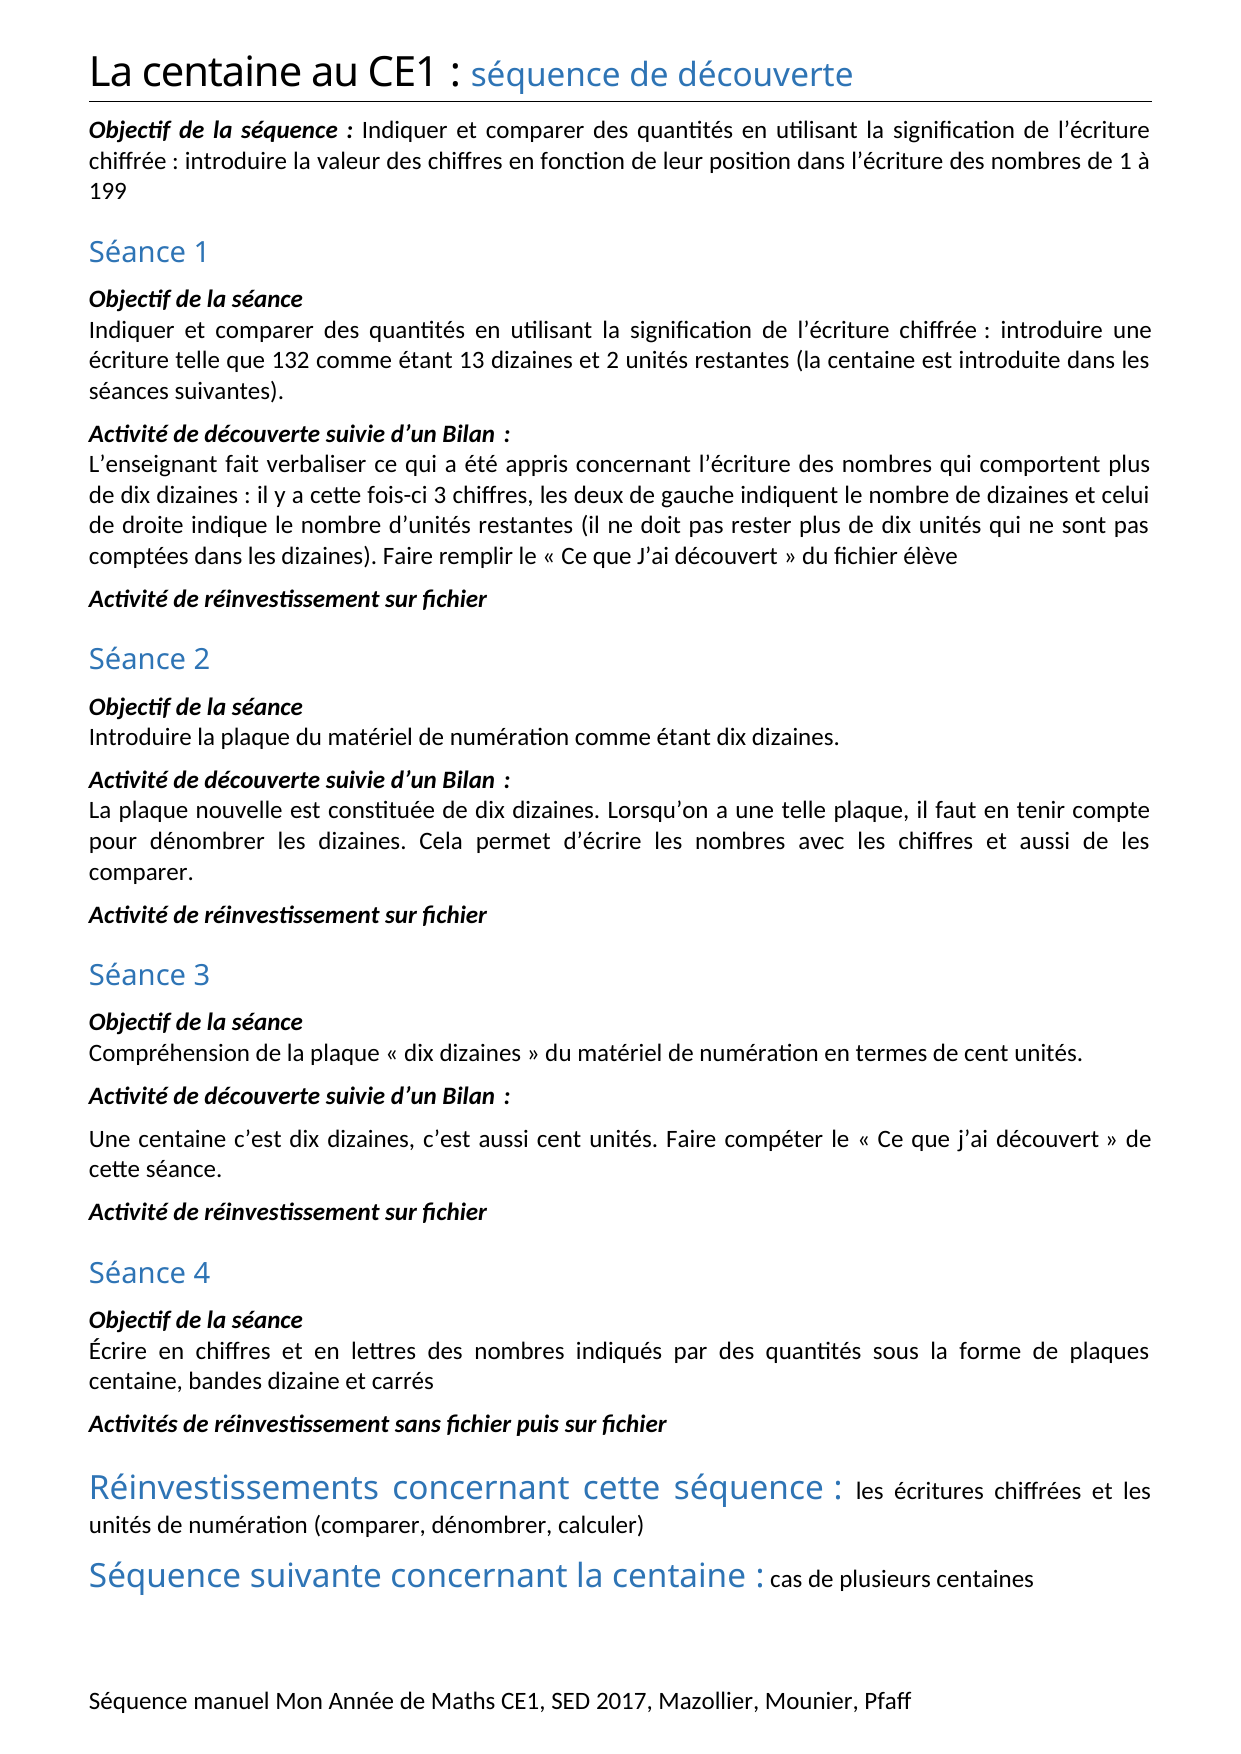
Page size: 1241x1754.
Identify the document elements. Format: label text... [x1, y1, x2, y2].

text Activité de découverte suivie d’un Bilan : [89, 764, 1152, 795]
text Activité de découverte suivie d’un Bilan : [89, 1080, 1152, 1111]
subtitle Séance 1 [89, 231, 1152, 271]
title La centaine au CE1 : séquence de découverte [89, 42, 1152, 101]
subtitle Séance 3 [89, 954, 1152, 994]
text Compréhension de la plaque « dix dizaines » du matériel de numération en termes de cent unités. [89, 1037, 1152, 1067]
text L’enseignant fait verbaliser ce qui a été appris concernant l’écriture des nombres qui comportent plus de dix dizaines : il y a cette fois-ci 3 chiffres, les deux de gauche indiquent le nombre de dizaines et celui de droite indique le nombre d’unités restantes (il ne doit pas rester plus de dix unités qui ne sont pas comptées dans les dizaines). Faire remplir le « Ce que J’ai découvert » du fichier élève [89, 448, 1152, 570]
text Une centaine c’est dix dizaines, c’est aussi cent unités. Faire compéter le « Ce que j’ai découvert » de cette séance. [89, 1123, 1152, 1184]
text Activité de réinvestissement sur fichier [89, 1197, 1152, 1227]
text Objectif de la séance [89, 283, 1152, 314]
text La plaque nouvelle est constituée de dix dizaines. Lorsqu’on a une telle plaque, il faut en tenir compte pour dénombrer les dizaines. Cela permet d’écrire les nombres avec les chiffres et aussi de les comparer. [89, 795, 1152, 886]
text Écrire en chiffres et en lettres des nombres indiqués par des quantités sous la forme de plaques centaine, bandes dizaine et carrés [89, 1335, 1152, 1396]
text Activité de réinvestissement sur fichier [89, 899, 1152, 929]
text Activités de réinvestissement sans fichier puis sur fichier [89, 1408, 1152, 1439]
text Objectif de la séance [89, 691, 1152, 721]
subtitle Séance 2 [89, 638, 1152, 678]
text Activité de découverte suivie d’un Bilan : [89, 418, 1152, 448]
text Activité de réinvestissement sur fichier [89, 583, 1152, 613]
text Introduire la plaque du matériel de numération comme étant dix dizaines. [89, 721, 1152, 752]
text Objectif de la séance [89, 1304, 1152, 1335]
text Objectif de la séance [89, 1006, 1152, 1037]
text Séquence suivante concernant la centaine : cas de plusieurs centaines [89, 1552, 1152, 1598]
text Objectif de la séquence : Indiquer et comparer des quantités en utilisant la signification de l’écriture chiffrée : introduire la valeur des chiffres en fonction de leur position dans l’écriture des nombres de 1 à 199 [89, 114, 1152, 206]
subtitle Séance 4 [89, 1252, 1152, 1292]
text Indiquer et comparer des quantités en utilisant la signification de l’écriture chiffrée : introduire une écriture telle que 132 comme étant 13 dizaines et 2 unités restantes (la centaine est introduite dans les séances suivantes). [89, 314, 1152, 405]
subtitle Réinvestissements concernant cette séquence : les écritures chiffrées et les unités de numération (comparer, dénombrer, calculer) [89, 1464, 1152, 1540]
